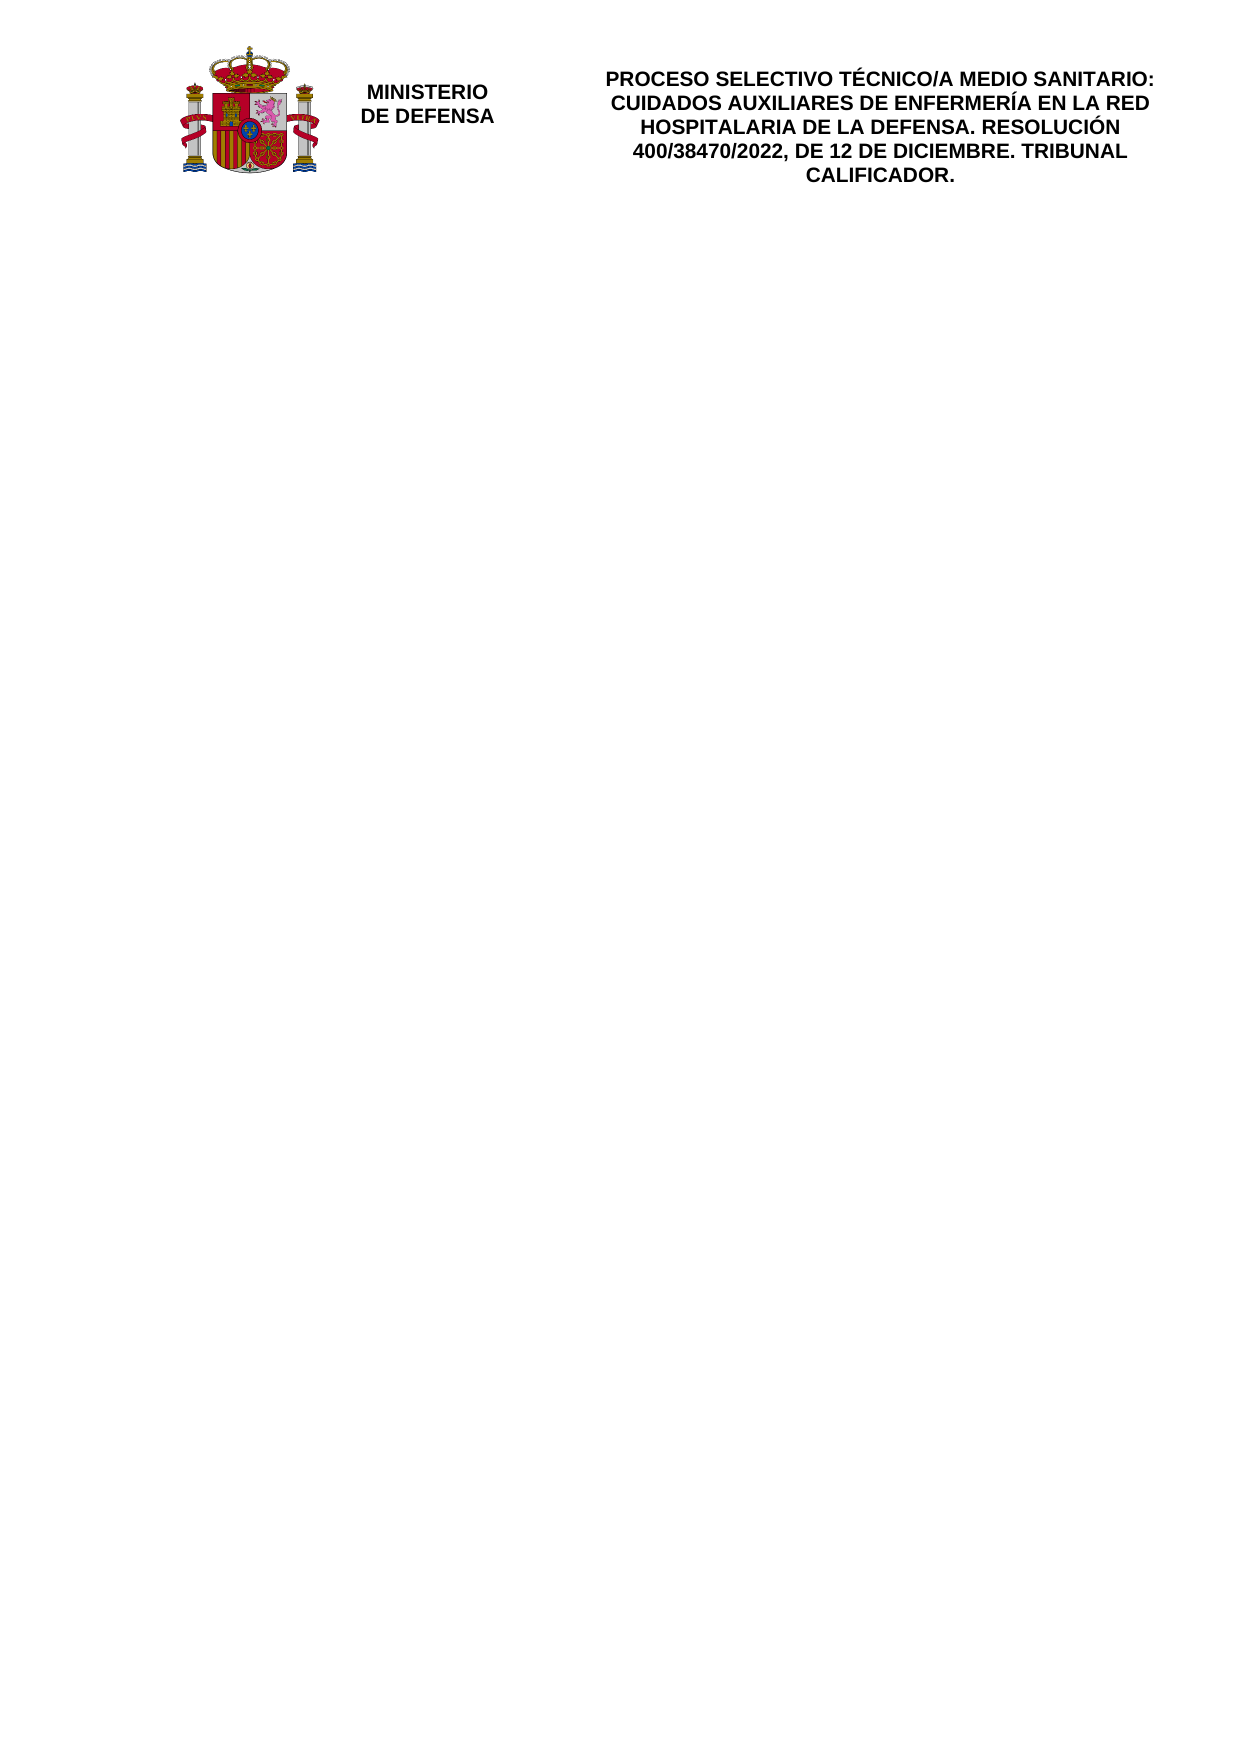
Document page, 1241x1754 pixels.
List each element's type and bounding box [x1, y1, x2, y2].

picture [177, 46, 322, 174]
